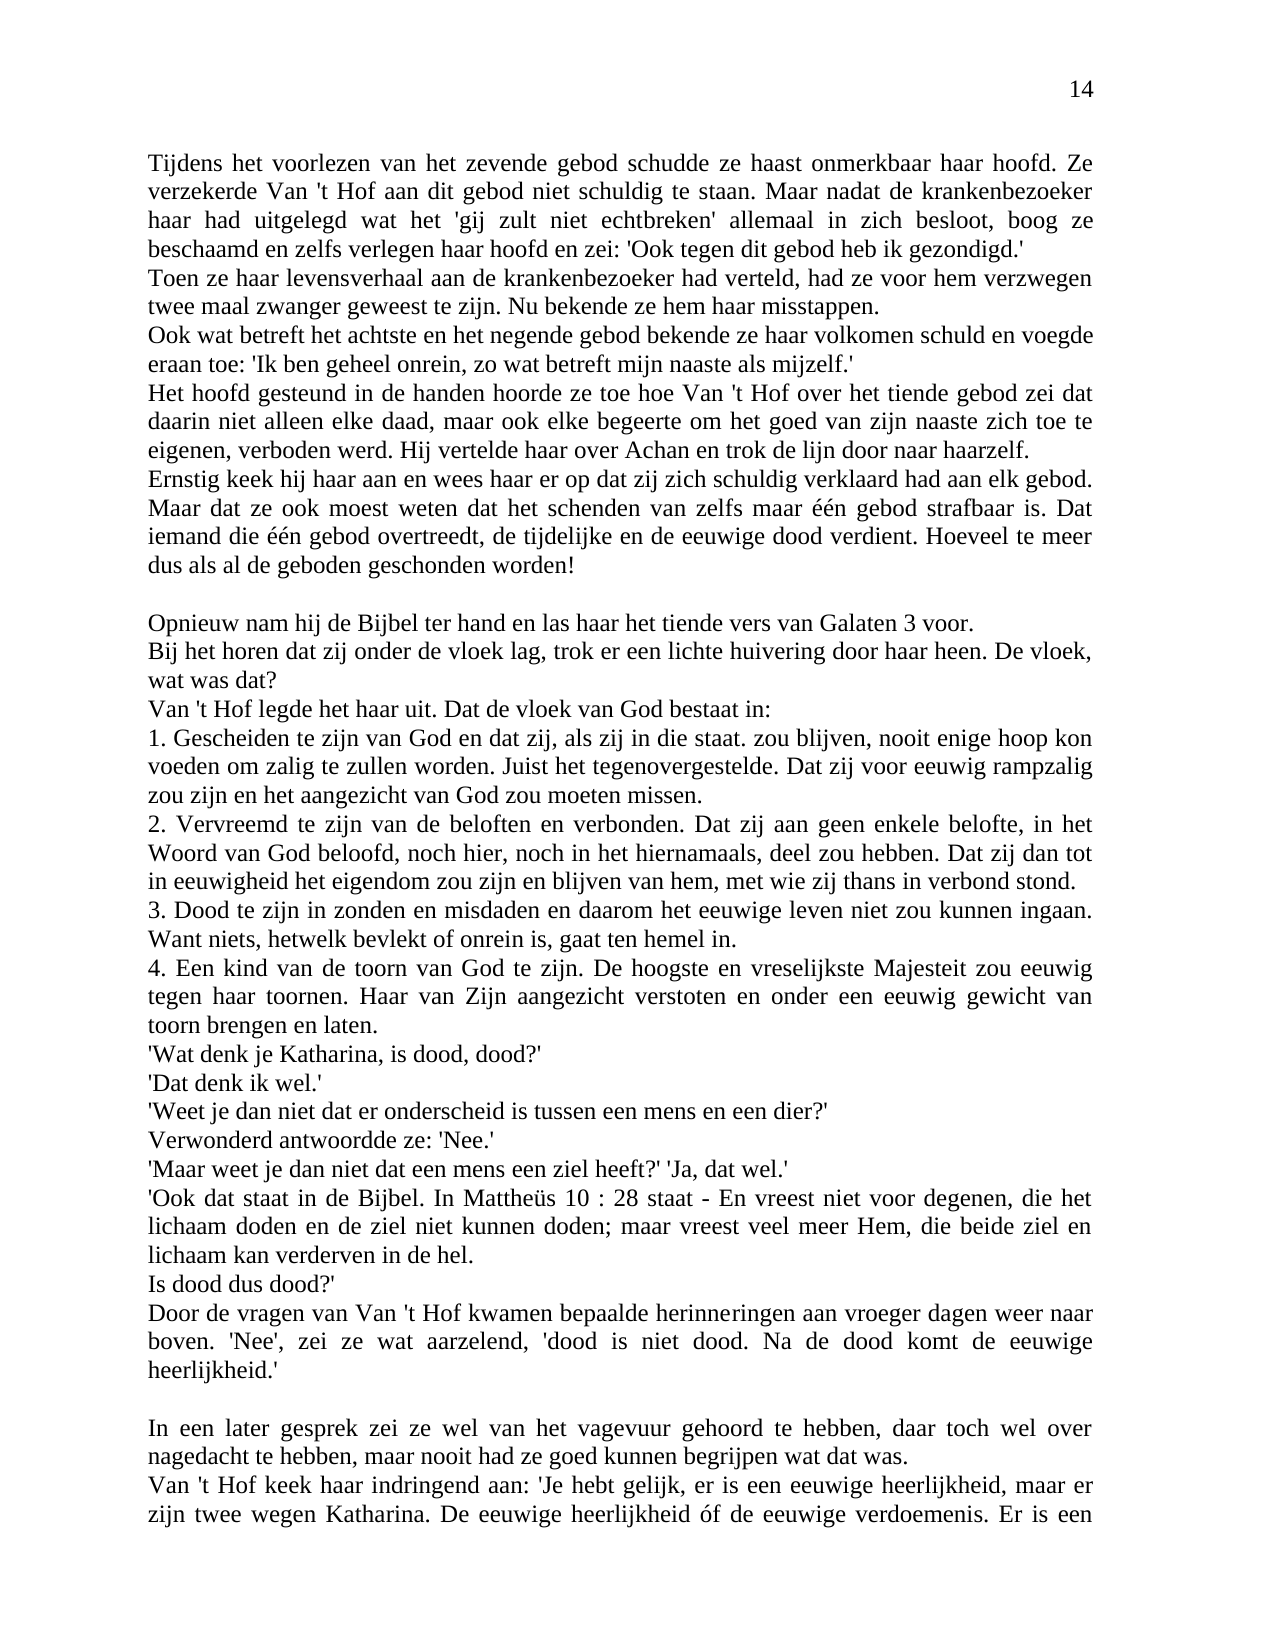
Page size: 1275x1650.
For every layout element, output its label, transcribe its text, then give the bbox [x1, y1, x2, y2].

text Bij het horen dat zij onder de vloek lag, trok er een lichte huivering door haar heen. De vloek, wat was dat? [148, 636, 1094, 694]
text 2. Vervreemd te zijn van de beloften en verbonden. Dat zij aan geen enkele belofte, in het Woord van God beloofd, noch hier, noch in het hiernamaals, deel zou hebben. Dat zij dan tot in eeuwigheid het eigendom zou zijn en blijven van hem, met wie zij thans in verbond stond. [148, 809, 1094, 895]
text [148, 1470, 1094, 1528]
text 'Dat denk ik wel.' [148, 1068, 1094, 1096]
text Ook wat betreft het achtste en het negende gebod bekende ze haar volkomen schuld en voegde eraan toe: 'Ik ben geheel onrein, zo wat betreft mijn naaste als mijzelf.' [148, 320, 1094, 378]
text In een later gesprek zei ze wel van het vagevuur gehoord te hebben, daar toch wel over nagedacht te hebben, maar nooit had ze goed kunnen begrijpen wat dat was. [148, 1413, 1094, 1470]
text Van 't Hof legde het haar uit. Dat de vloek van God bestaat in: [148, 694, 1094, 723]
text Ernstig keek hij haar aan en wees haar er op dat zij zich schuldig verklaard had aan elk gebod. Maar dat ze ook moest weten dat het schenden van zelfs maar één gebod strafbaar is. Dat iemand die één gebod overtreedt, de tijdelijke en de eeuwige dood verdient. Hoeveel te meer dus als al de geboden geschonden worden! [148, 464, 1094, 579]
text Het hoofd gesteund in de handen hoorde ze toe hoe Van 't Hof over het tiende gebod zei dat daarin niet alleen elke daad, maar ook elke begeerte om het goed van zijn naaste zich toe te eigenen, verboden werd. Hij vertelde haar over Achan en trok de lijn door naar haarzelf. [148, 378, 1094, 464]
text 'Wat denk je Katharina, is dood, dood?' [148, 1039, 1094, 1068]
text Toen ze haar levensverhaal aan de krankenbezoeker had verteld, had ze voor hem verzwegen twee maal zwanger geweest te zijn. Nu bekende ze hem haar misstappen. [148, 263, 1094, 320]
text 'Weet je dan niet dat er onderscheid is tussen een mens en een dier?' [148, 1096, 1094, 1125]
text Verwonderd antwoordde ze: 'Nee.' [148, 1125, 1094, 1154]
text Tijdens het voorlezen van het zevende gebod schudde ze haast onmerkbaar haar hoofd. Ze verzekerde Van 't Hof aan dit gebod niet schuldig te staan. Maar nadat de krankenbezoeker haar had uitgelegd wat het 'gij zult niet echtbreken' allemaal in zich besloot, boog ze beschaamd en zelfs verlegen haar hoofd en zei: 'Ook tegen dit gebod heb ik gezondigd.' [148, 148, 1094, 263]
text 'Ook dat staat in de Bijbel. In Mattheüs 10 : 28 staat - En vreest niet voor degenen, die het lichaam doden en de ziel niet kunnen doden; maar vreest veel meer Hem, die beide ziel en lichaam kan verderven in de hel. [148, 1183, 1094, 1269]
text Is dood dus dood?' [148, 1269, 1094, 1298]
text 3. Dood te zijn in zonden en misdaden en daarom het eeuwige leven niet zou kunnen ingaan. Want niets, hetwelk bevlekt of onrein is, gaat ten hemel in. [148, 895, 1094, 953]
text 'Maar weet je dan niet dat een mens een ziel heeft?' 'Ja, dat wel.' [148, 1154, 1094, 1183]
text Door de vragen van Van 't Hof kwamen bepaalde herinneringen aan vroeger dagen weer naar boven. 'Nee', zei ze wat aarzelend, 'dood is niet dood. Na de dood komt de eeuwige heerlijkheid.' [148, 1298, 1094, 1384]
text Opnieuw nam hij de Bijbel ter hand en las haar het tiende vers van Galaten 3 voor. [148, 608, 1094, 636]
text 1. Gescheiden te zijn van God en dat zij, als zij in die staat. zou blijven, nooit enige hoop kon voeden om zalig te zullen worden. Juist het tegenovergestelde. Dat zij voor eeuwig rampzalig zou zijn en het aangezicht van God zou moeten missen. [148, 723, 1094, 809]
text 4. Een kind van de toorn van God te zijn. De hoogste en vreselijkste Majesteit zou eeuwig tegen haar toornen. Haar van Zijn aangezicht verstoten en onder een eeuwig gewicht van toorn brengen en laten. [148, 953, 1094, 1039]
